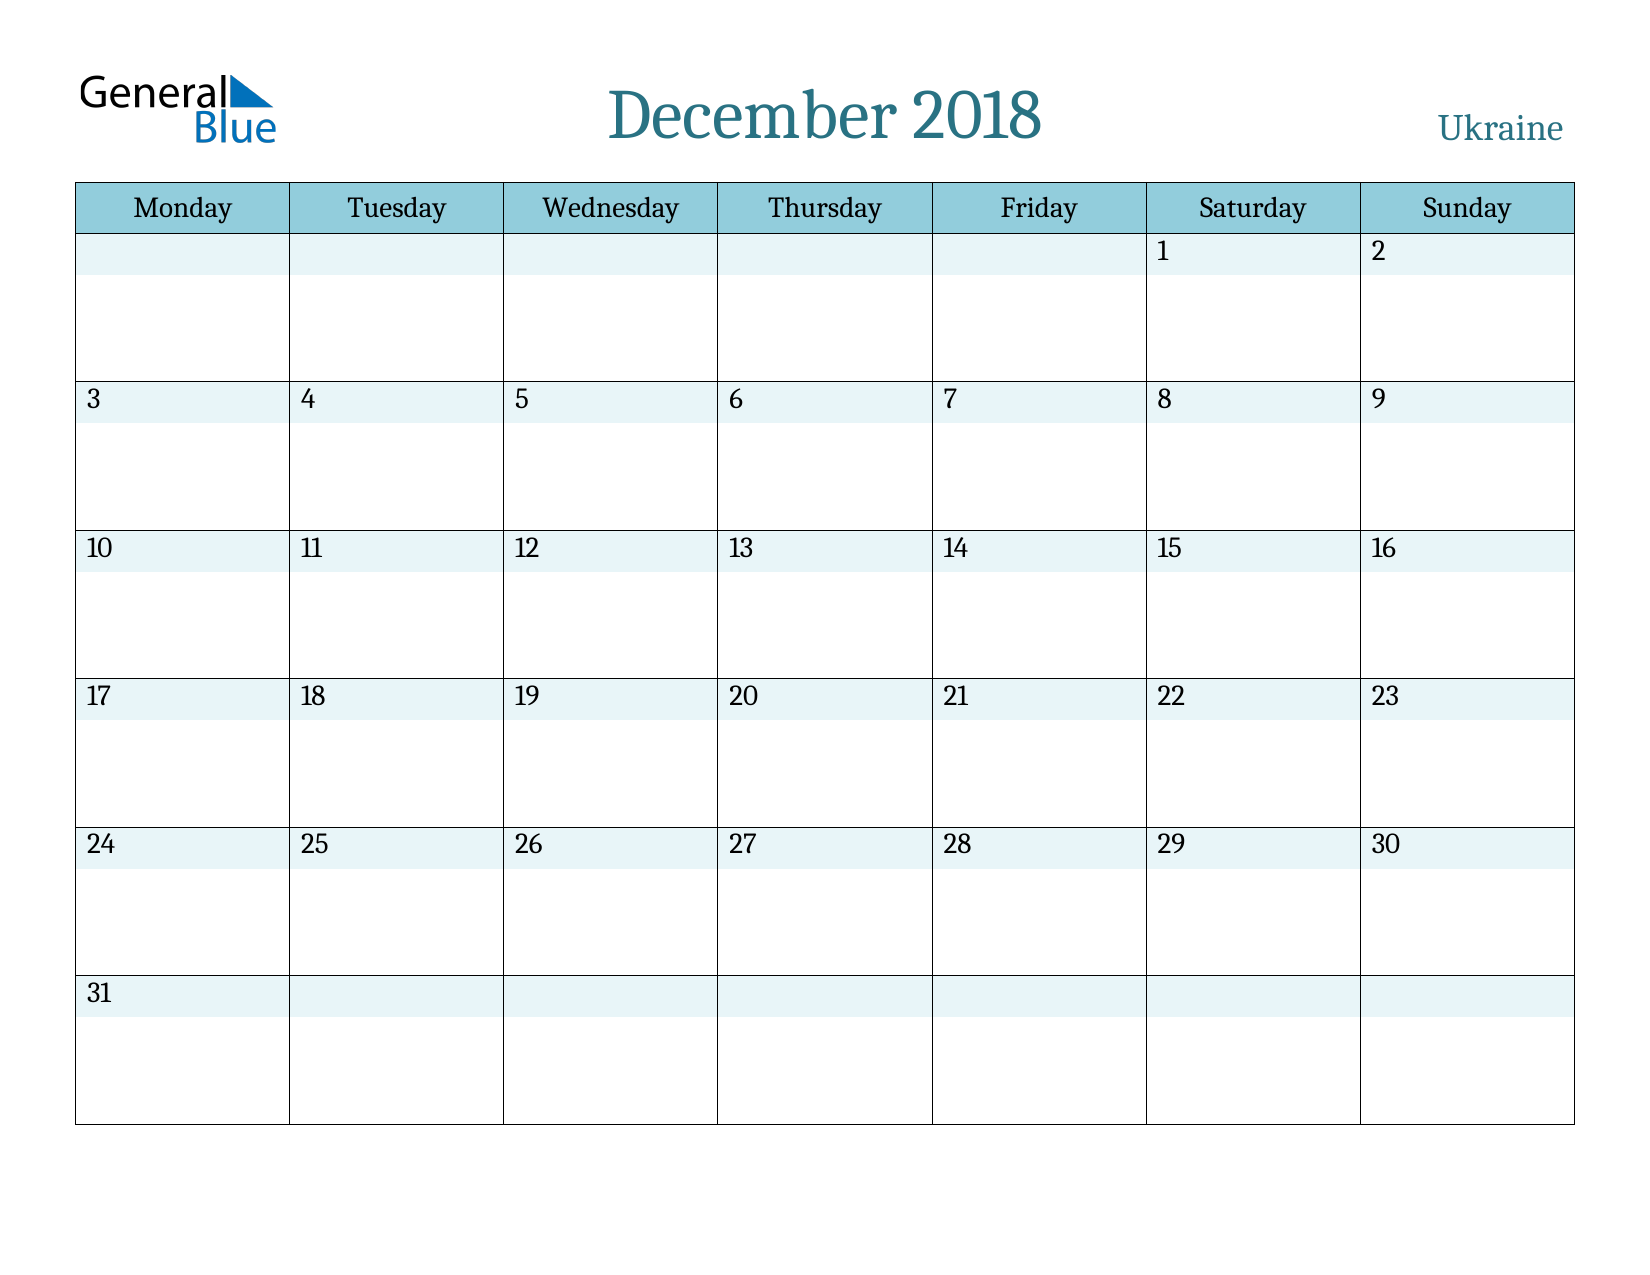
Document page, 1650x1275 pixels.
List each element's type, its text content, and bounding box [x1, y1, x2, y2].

table_cell [1147, 976, 1360, 1017]
table_cell 7 [933, 382, 1146, 423]
table_cell [290, 720, 503, 827]
table_cell [933, 869, 1146, 975]
table_cell [1361, 275, 1574, 381]
table_cell 17 [76, 679, 289, 720]
table_cell [718, 720, 932, 827]
table_cell [1361, 869, 1574, 975]
table_cell [933, 1017, 1146, 1123]
table_cell 9 [1361, 382, 1574, 423]
table_cell [1147, 720, 1360, 827]
table_cell [718, 976, 932, 1017]
table_cell 4 [290, 382, 503, 423]
table_cell [718, 869, 932, 975]
table_cell 26 [504, 828, 717, 869]
table_cell [76, 423, 289, 530]
table_cell [933, 976, 1146, 1017]
table_cell Saturday [1147, 183, 1360, 233]
table_cell [504, 1017, 717, 1123]
table_cell [1361, 572, 1574, 678]
table_cell 31 [76, 976, 289, 1017]
table_cell [290, 275, 503, 381]
table_cell [1361, 423, 1574, 530]
table_cell [1147, 275, 1360, 381]
table_cell [290, 976, 503, 1017]
table_header December 2018 [504, 75, 1146, 182]
table_cell 12 [504, 531, 717, 572]
table_cell 16 [1361, 531, 1574, 572]
table_cell 18 [290, 679, 503, 720]
table_cell [290, 869, 503, 975]
table_cell [933, 720, 1146, 827]
table_cell Friday [933, 183, 1146, 233]
table_cell [1147, 1017, 1360, 1123]
table_cell [290, 234, 503, 275]
table_cell [76, 234, 289, 275]
table_cell [1361, 720, 1574, 827]
table_cell [933, 275, 1146, 381]
table_cell [718, 572, 932, 678]
table_cell 11 [290, 531, 503, 572]
table_cell 3 [76, 382, 289, 423]
table_cell [718, 423, 932, 530]
picture [80, 75, 276, 143]
table_cell [1147, 423, 1360, 530]
table_header [76, 75, 503, 182]
table_cell 6 [718, 382, 932, 423]
table_cell 19 [504, 679, 717, 720]
table_cell [76, 720, 289, 827]
table_cell 13 [718, 531, 932, 572]
table_cell [933, 423, 1146, 530]
table_cell [718, 1017, 932, 1123]
table_cell Tuesday [290, 183, 503, 233]
table_cell [933, 234, 1146, 275]
table_cell [933, 572, 1146, 678]
table_cell [504, 976, 717, 1017]
table_cell [1147, 572, 1360, 678]
table_cell [290, 423, 503, 530]
table_cell [1147, 869, 1360, 975]
table_cell 21 [933, 679, 1146, 720]
table_cell 2 [1361, 234, 1574, 275]
table_cell [76, 572, 289, 678]
table_cell 28 [933, 828, 1146, 869]
table_cell 25 [290, 828, 503, 869]
table_cell [290, 572, 503, 678]
table_cell [76, 275, 289, 381]
table_cell [504, 869, 717, 975]
table_cell 27 [718, 828, 932, 869]
table_cell Wednesday [504, 183, 717, 233]
table_cell [290, 1017, 503, 1123]
table_cell 1 [1147, 234, 1360, 275]
table_cell [1361, 1017, 1574, 1123]
table_cell 15 [1147, 531, 1360, 572]
table_cell 24 [76, 828, 289, 869]
table_cell [718, 234, 932, 275]
table_cell [1361, 976, 1574, 1017]
table_cell 8 [1147, 382, 1360, 423]
table_cell 29 [1147, 828, 1360, 869]
table_cell 22 [1147, 679, 1360, 720]
table_cell 30 [1361, 828, 1574, 869]
table_cell [504, 275, 717, 381]
table_cell [504, 572, 717, 678]
table_cell 23 [1361, 679, 1574, 720]
table_cell Sunday [1361, 183, 1574, 233]
table_cell [76, 1017, 289, 1123]
table_cell [504, 234, 717, 275]
table_cell 5 [504, 382, 717, 423]
table_cell [718, 275, 932, 381]
table_cell 10 [76, 531, 289, 572]
table_cell [76, 869, 289, 975]
table_cell 20 [718, 679, 932, 720]
table_header Ukraine [1146, 75, 1574, 182]
table_cell Monday [76, 183, 289, 233]
table_cell [504, 720, 717, 827]
table_cell [504, 423, 717, 530]
table_cell Thursday [718, 183, 932, 233]
table_cell 14 [933, 531, 1146, 572]
